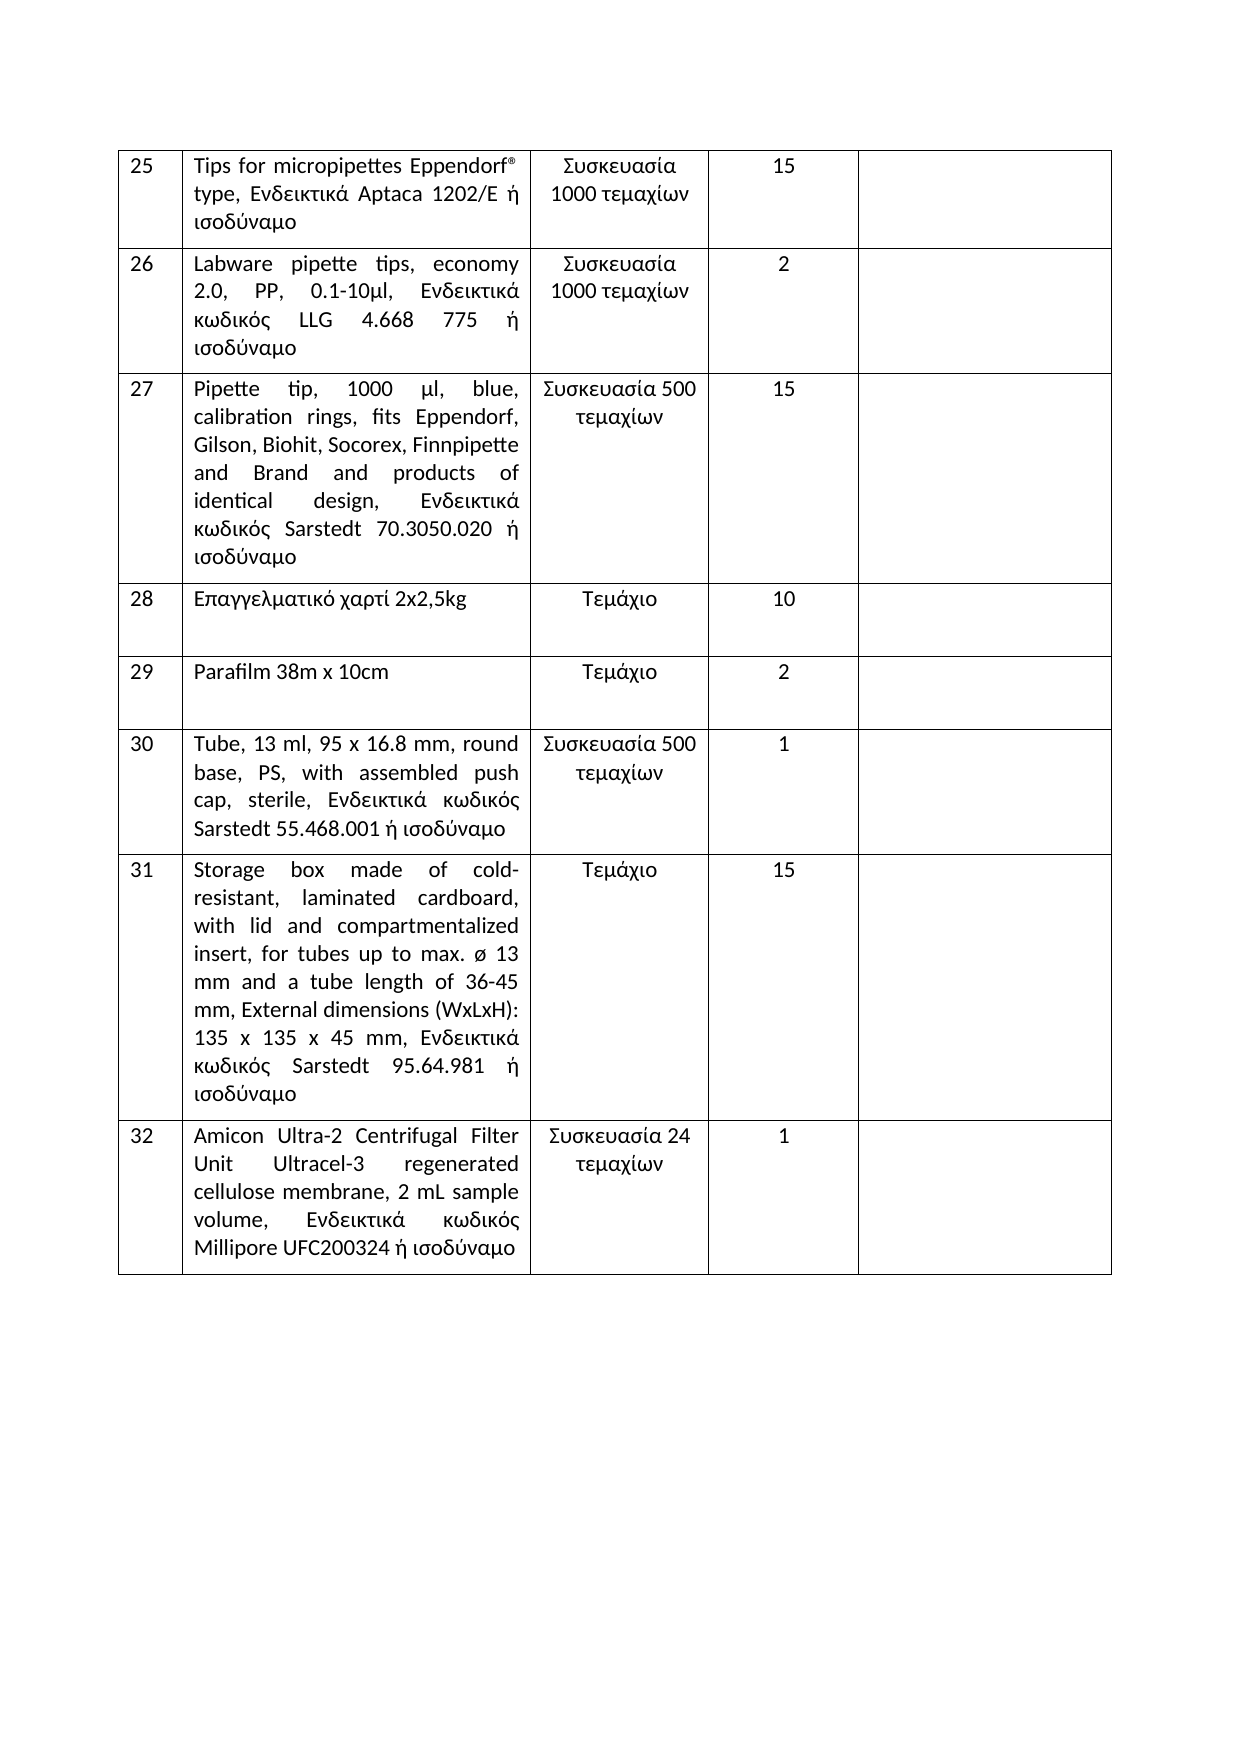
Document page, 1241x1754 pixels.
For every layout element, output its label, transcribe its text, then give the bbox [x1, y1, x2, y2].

table_cell Τεμάχιο [531, 855, 708, 1120]
table_cell 15 [709, 151, 858, 248]
table_cell [859, 855, 1111, 1120]
table_cell [859, 1121, 1111, 1273]
table_cell 30 [119, 730, 182, 854]
table_cell Επαγγελματικό χαρτί 2x2,5kg [183, 584, 530, 656]
table_cell Συσκευασία 1000 τεμαχίων [531, 249, 708, 373]
table_cell [859, 374, 1111, 583]
table_cell 32 [119, 1121, 182, 1273]
table_cell [859, 151, 1111, 248]
table_cell 1 [709, 1121, 858, 1273]
table_cell Amicon Ultra-2 Centrifugal Filter Unit Ultracel-3 regenerated cellulose membrane, 2 mL sample volume, Ενδεικτικά κωδικός Millipore UFC200324 ή ισοδύναμο [183, 1121, 530, 1273]
table_cell 2 [709, 657, 858, 728]
table_cell 2 [709, 249, 858, 373]
table_cell Parafilm 38m x 10cm [183, 657, 530, 728]
table_cell Τεμάχιο [531, 657, 708, 728]
table_cell 10 [709, 584, 858, 656]
table_cell Συσκευασία 500 τεμαχίων [531, 374, 708, 583]
table_cell 29 [119, 657, 182, 728]
table_cell Tube, 13 ml, 95 x 16.8 mm, round base, PS, with assembled push cap, sterile, Ενδεικτικά κωδικός Sarstedt 55.468.001 ή ισοδύναμο [183, 730, 530, 854]
table_cell 31 [119, 855, 182, 1120]
table_cell Συσκευασία 500 τεμαχίων [531, 730, 708, 854]
table_cell 15 [709, 855, 858, 1120]
table_cell 1 [709, 730, 858, 854]
table_cell [859, 249, 1111, 373]
table_cell [859, 584, 1111, 656]
table_cell 28 [119, 584, 182, 656]
table_cell Pipette tip, 1000 µl, blue, calibration rings, fits Eppendorf, Gilson, Biohit, Socorex, Finnpipette and Brand and products of identical design, Ενδεικτικά κωδικός Sarstedt 70.3050.020 ή ισοδύναμο [183, 374, 530, 583]
table_cell 15 [709, 374, 858, 583]
table_cell 25 [119, 151, 182, 248]
table_cell [859, 730, 1111, 854]
table_cell [859, 657, 1111, 728]
table_cell Storage box made of cold-resistant, laminated cardboard, with lid and compartmentalized insert, for tubes up to max. ø 13 mm and a tube length of 36-45 mm, External dimensions (WxLxH): 135 x 135 x 45 mm, Ενδεικτικά κωδικός Sarstedt 95.64.981 ή ισοδύναμο [183, 855, 530, 1120]
table_cell 27 [119, 374, 182, 583]
table_cell Labware pipette tips, economy 2.0, PP, 0.1-10μl, Ενδεικτικά κωδικός LLG 4.668 775 ή ισοδύναμο [183, 249, 530, 373]
table_cell Συσκευασία 24 τεμαχίων [531, 1121, 708, 1273]
table_cell 26 [119, 249, 182, 373]
table_cell Συσκευασία 1000 τεμαχίων [531, 151, 708, 248]
table_cell Τεμάχιο [531, 584, 708, 656]
table_cell Τips for micropipettes Εppendorf® type, Ενδεικτικά Aptaca 1202/E ή ισοδύναμο [183, 151, 530, 248]
